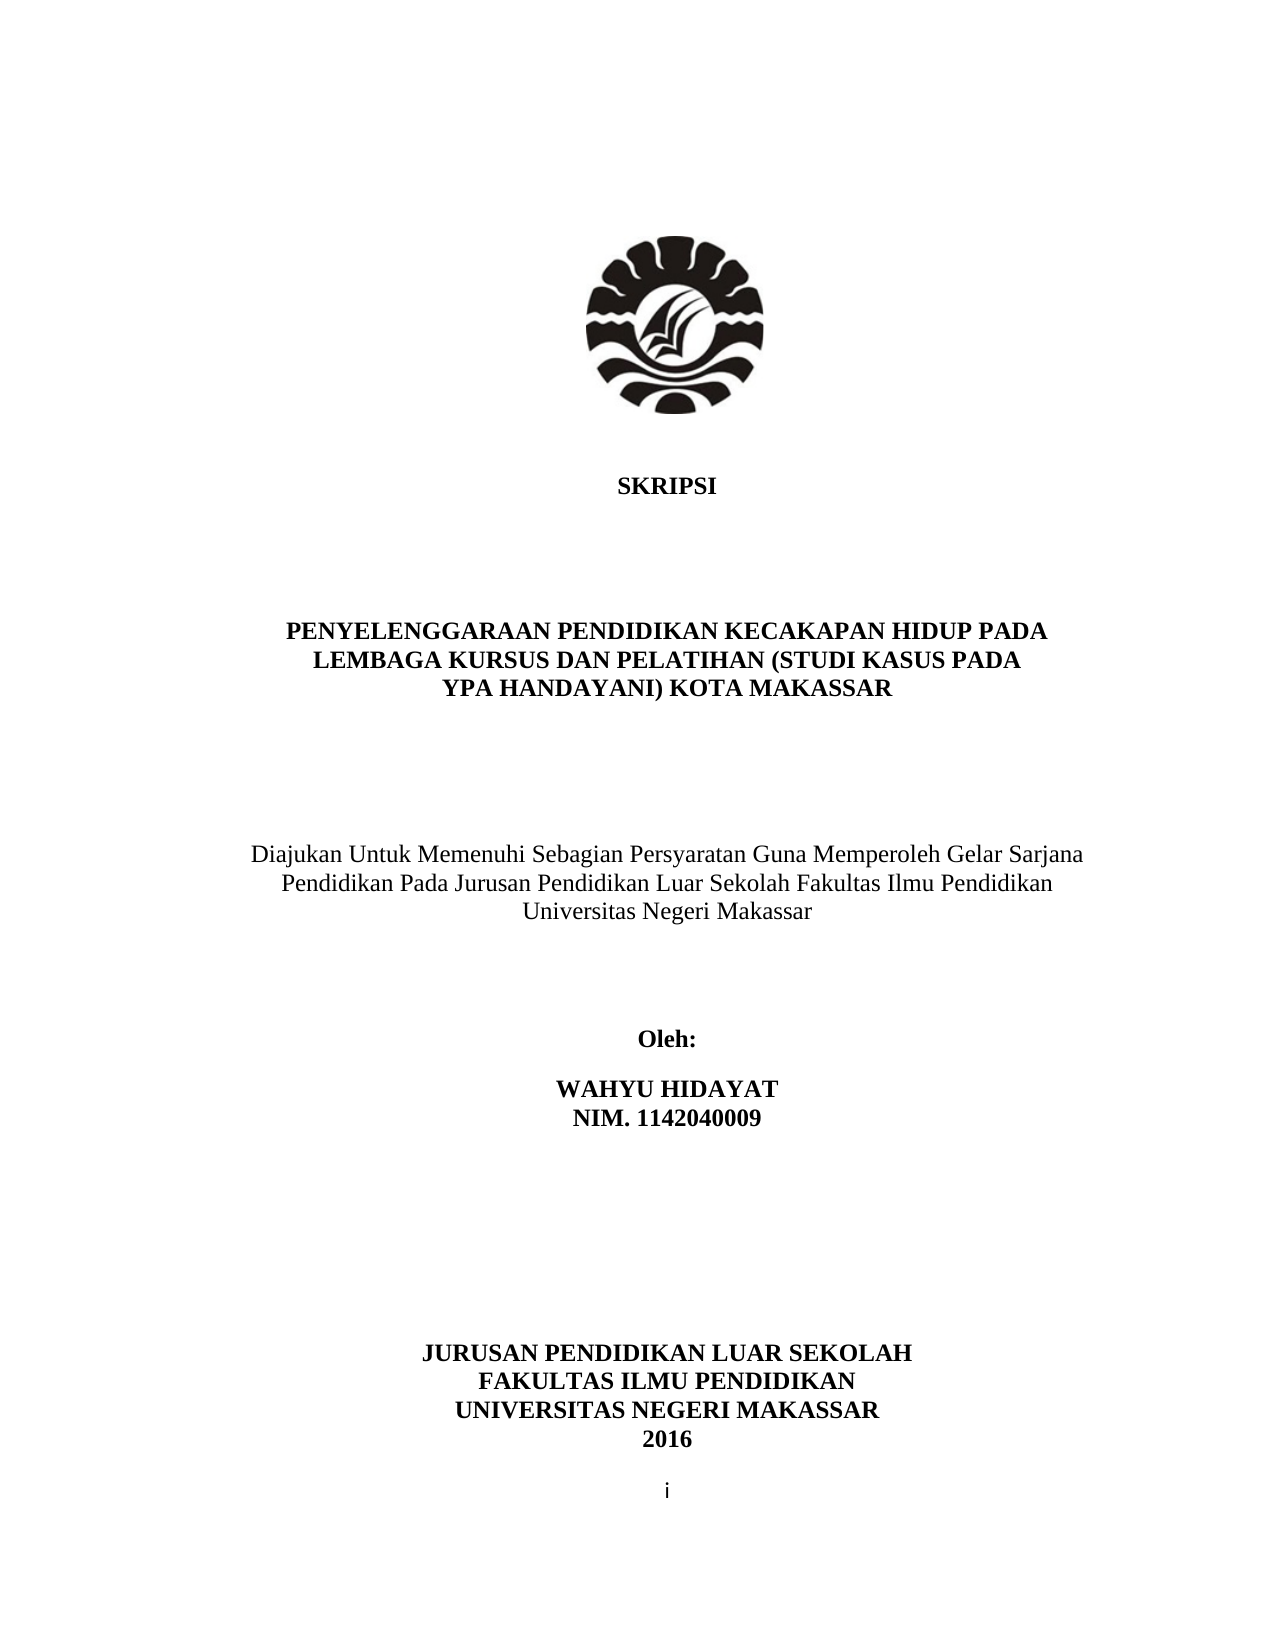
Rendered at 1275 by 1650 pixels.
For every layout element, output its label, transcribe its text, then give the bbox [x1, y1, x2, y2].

text PENYELENGGARAAN PENDIDIKAN KECAKAPAN HIDUP PADA LEMBAGA KURSUS DAN PELATIHAN (STUDI KASUS PADA YPA HANDAYANI) KOTA MAKASSAR [236, 616, 1098, 702]
text FAKULTAS ILMU PENDIDIKAN [236, 1366, 1098, 1395]
text SKRIPSI [236, 471, 1098, 500]
text JURUSAN PENDIDIKAN LUAR SEKOLAH [236, 1338, 1098, 1366]
picture [586, 236, 764, 414]
text Oleh: [236, 1024, 1098, 1053]
text 2016 [236, 1424, 1098, 1453]
text WAHYU HIDAYAT [236, 1074, 1098, 1103]
text Diajukan Untuk Memenuhi Sebagian Persyaratan Guna Memperoleh Gelar Sarjana Pendidikan Pada Jurusan Pendidikan Luar Sekolah Fakultas Ilmu Pendidikan Universitas Negeri Makassar [236, 839, 1098, 925]
text NIM. 1142040009 [236, 1103, 1098, 1131]
text UNIVERSITAS NEGERI MAKASSAR [236, 1395, 1098, 1424]
